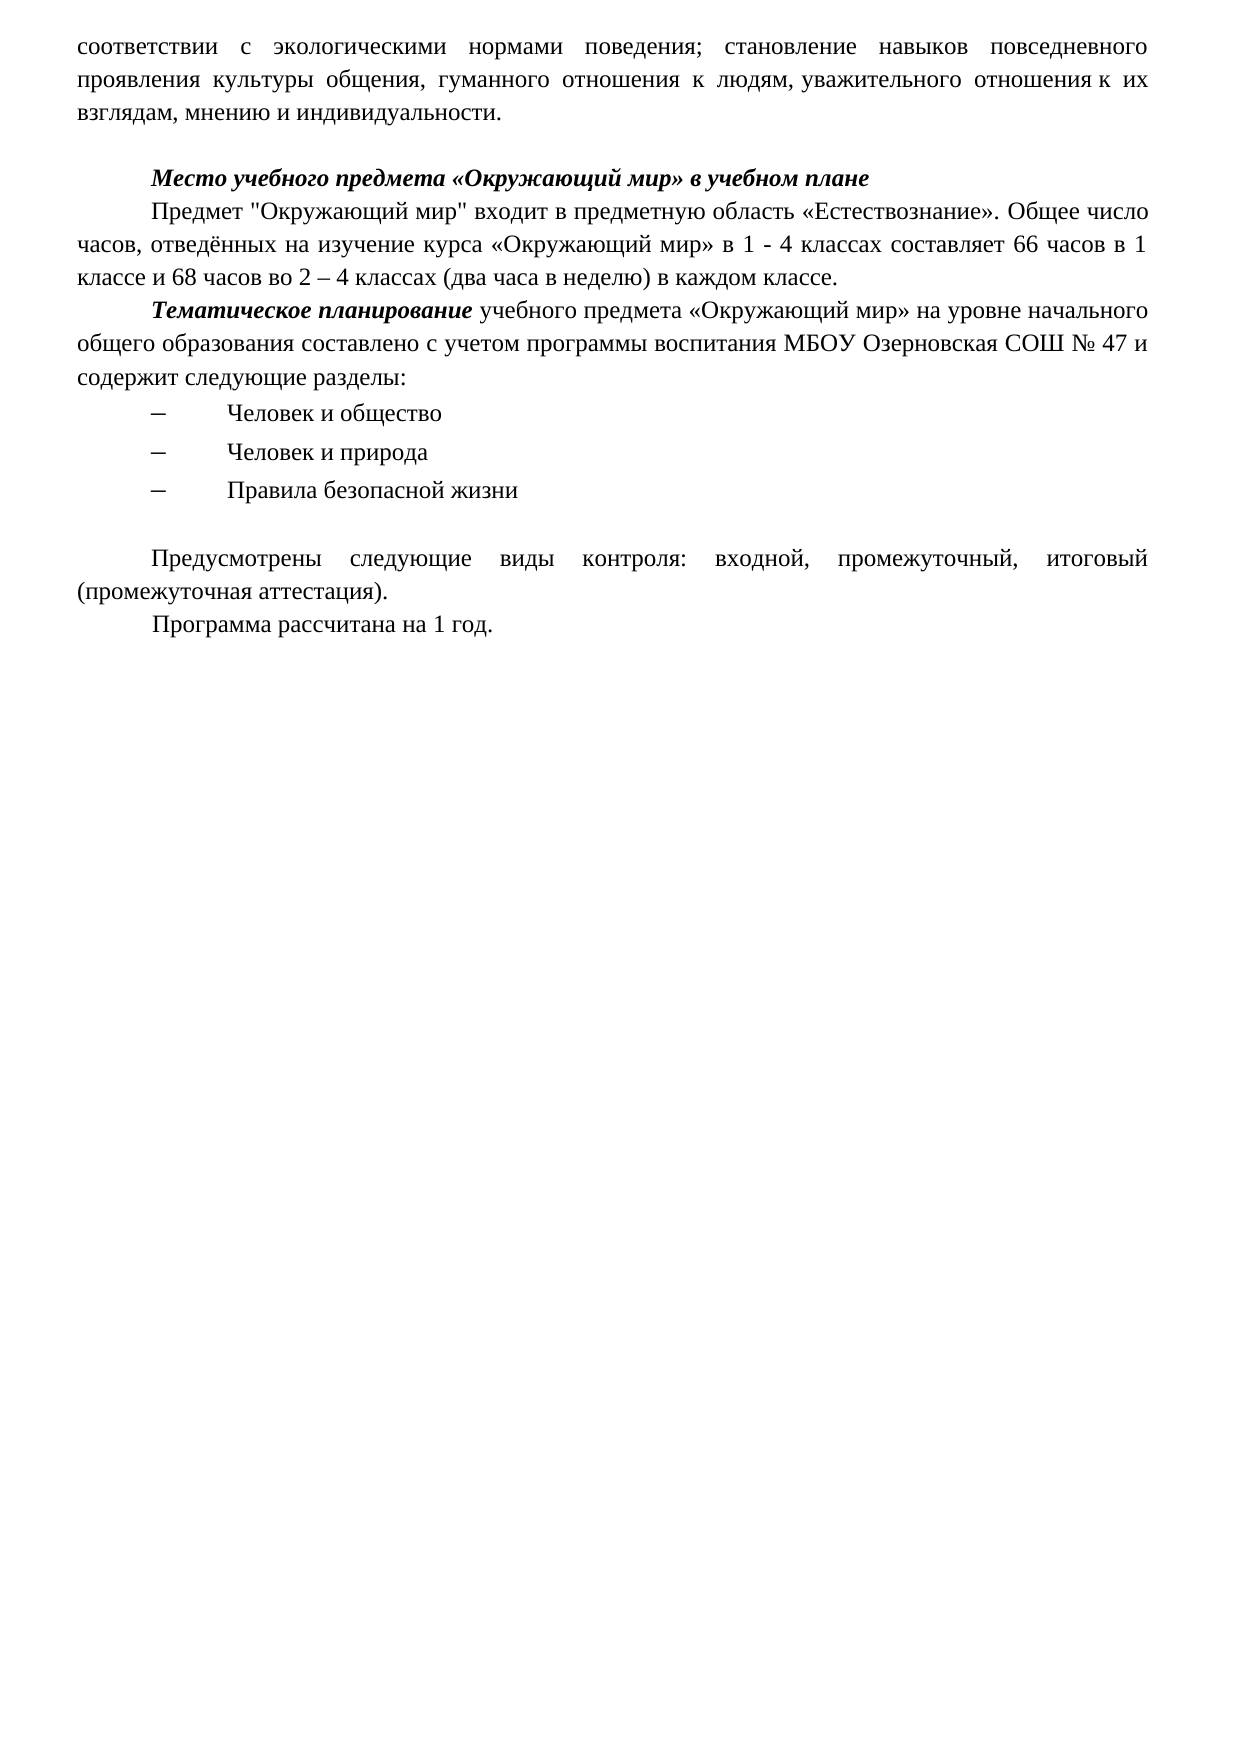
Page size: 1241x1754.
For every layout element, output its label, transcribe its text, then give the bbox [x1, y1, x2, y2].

list Человек и общество [77, 394, 1149, 428]
text Тематическое планирование учебного предмета «Окружающий мир» на уровне начального общего образования составлено с учетом программы воспитания МБОУ Озерновская СОШ № 47 и содержит следующие разделы: [77, 296, 1149, 390]
list Правила безопасной жизни [77, 472, 1149, 505]
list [77, 31, 1149, 126]
text Программа рассчитана на 1 год. [77, 609, 1149, 638]
text Предусмотрены следующие виды контроля: входной, промежуточный, итоговый (промежуточная аттестация). [77, 543, 1149, 605]
text Предмет "Окружающий мир" входит в предметную область «Естествознание». Общее число часов, отведённых на изучение курса «Окружающий мир» в 1 - 4 классах составляет 66 часов в 1 классе и 68 часов во 2 – 4 классах (два часа в неделю) в каждом классе. [77, 196, 1149, 291]
list Человек и природа [77, 433, 1149, 467]
text Место учебного предмета «Окружающий мир» в учебном плане [77, 163, 1149, 192]
